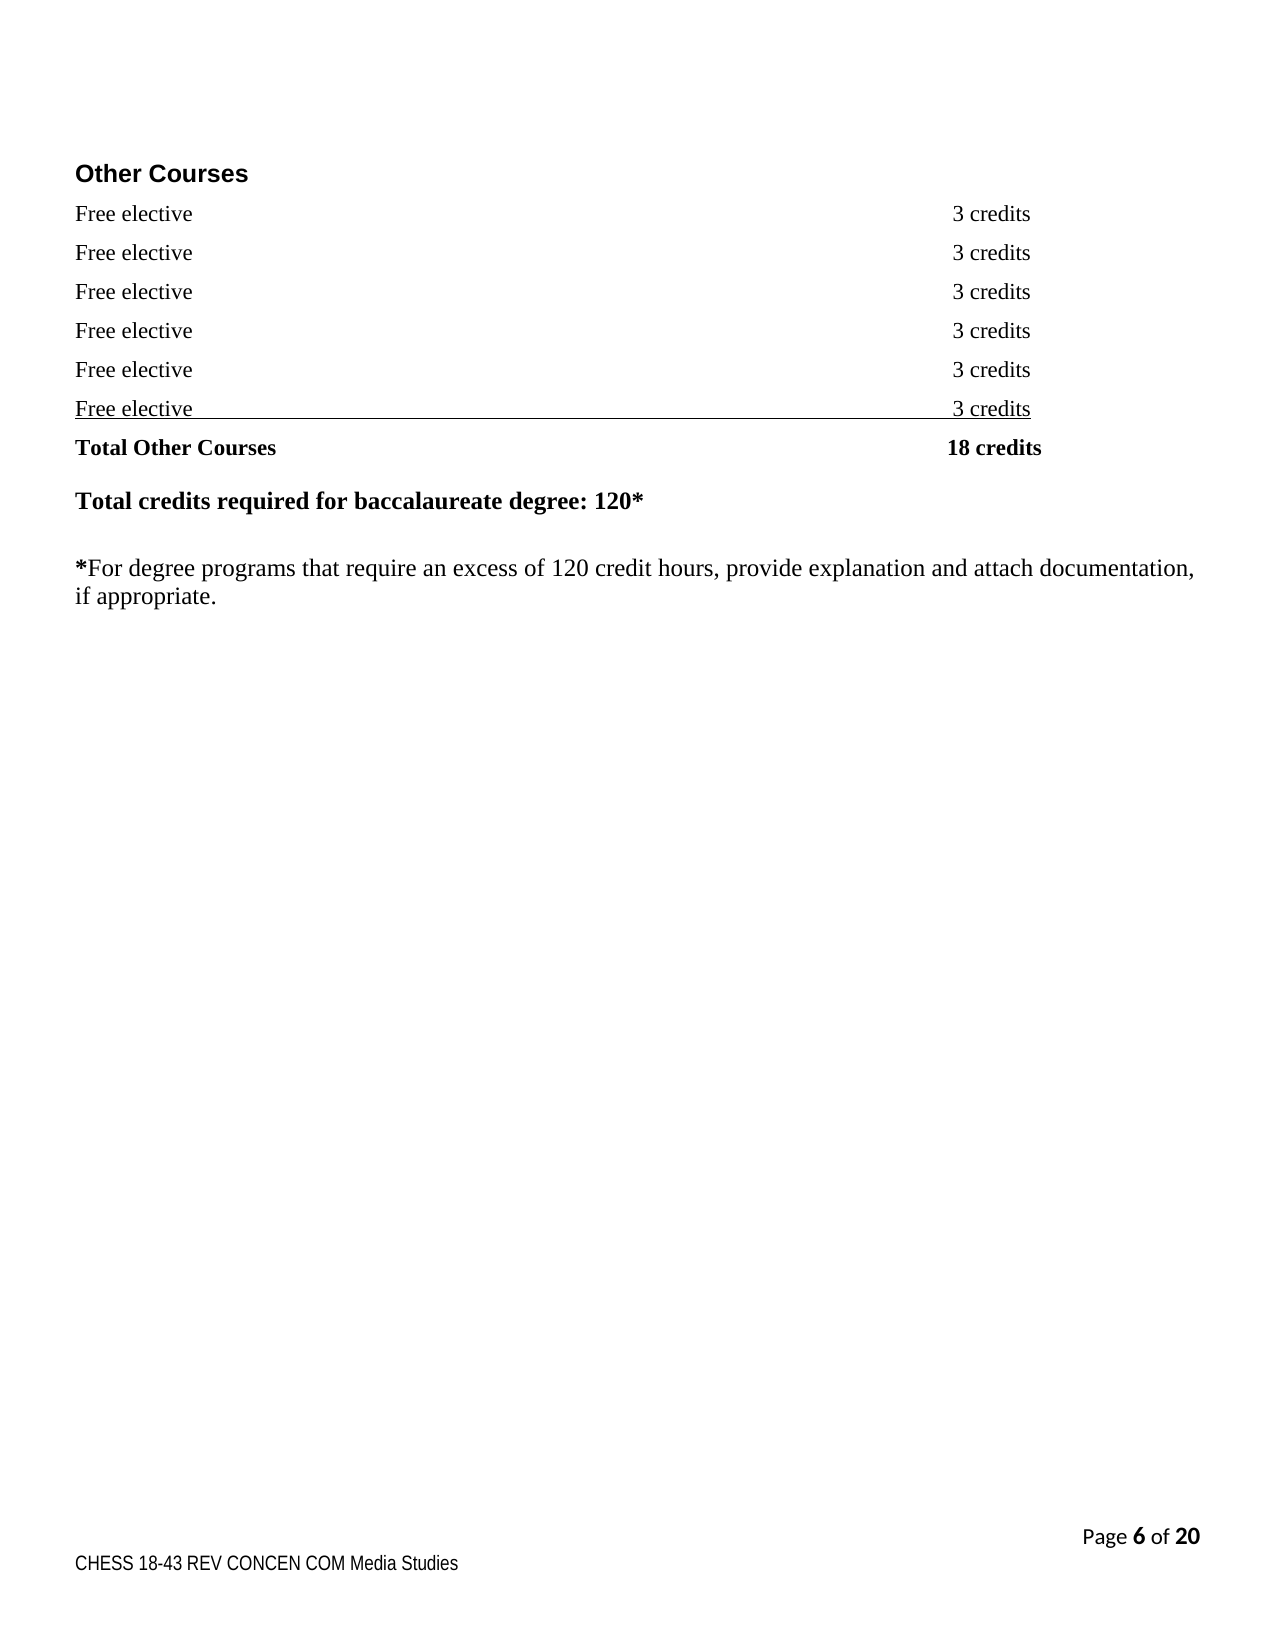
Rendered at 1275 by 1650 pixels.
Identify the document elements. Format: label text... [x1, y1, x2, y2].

text Other Courses [75, 159, 1200, 188]
text Total Other Courses 18 credits [75, 434, 1200, 460]
text Free elective 3 credits [75, 356, 1200, 382]
text Free elective 3 credits [75, 395, 1200, 421]
text Free elective 3 credits [75, 201, 1200, 227]
text Free elective 3 credits [75, 278, 1200, 304]
text *For degree programs that require an excess of 120 credit hours, provide explanation and attach documentation, if appropriate. [75, 553, 1200, 610]
text Total credits required for baccalaureate degree: 120* [75, 486, 1200, 515]
text Free elective 3 credits [75, 239, 1200, 266]
text Free elective 3 credits [75, 317, 1200, 343]
